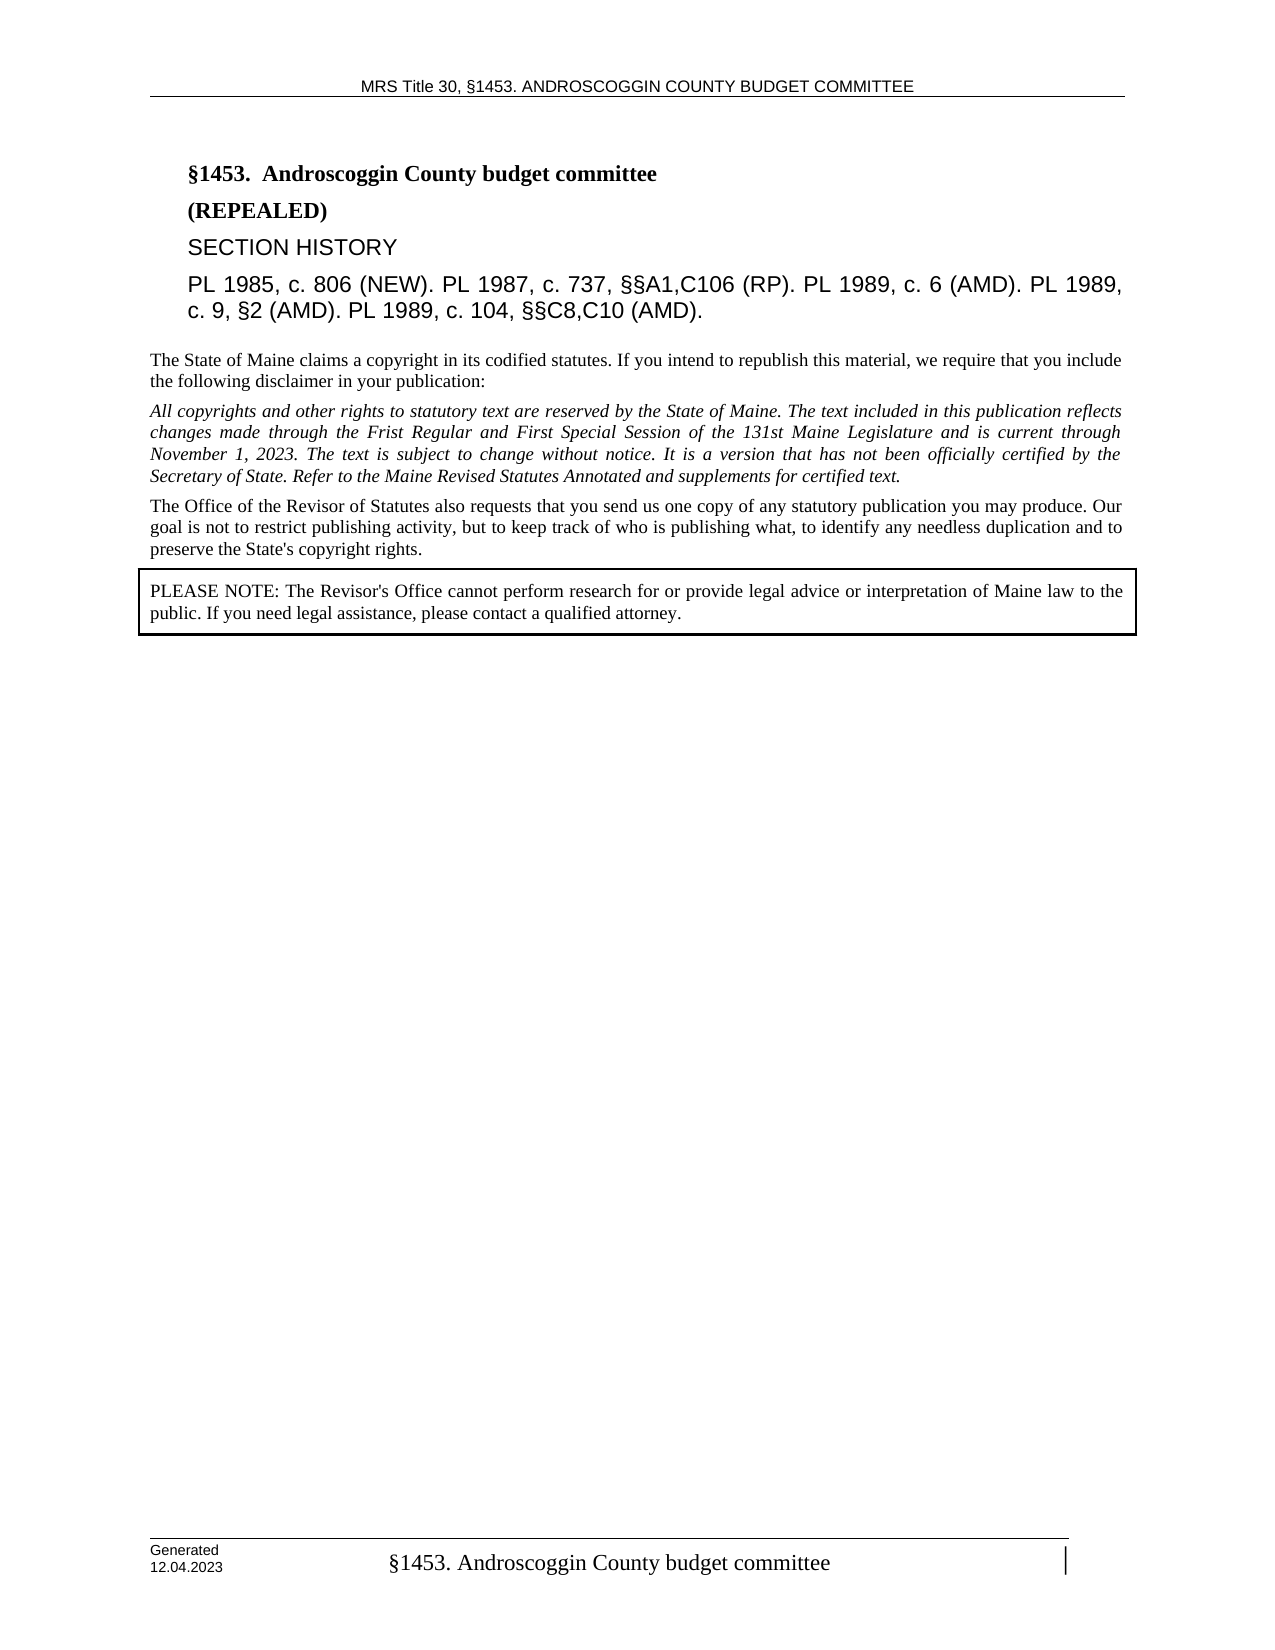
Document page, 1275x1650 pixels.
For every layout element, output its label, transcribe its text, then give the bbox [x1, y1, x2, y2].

text SECTION HISTORY [187, 234, 1125, 260]
text PL 1985, c. 806 (NEW). PL 1987, c. 737, §§A1,C106 (RP). PL 1989, c. 6 (AMD). PL 1989, c. 9, §2 (AMD). PL 1989, c. 104, §§C8,C10 (AMD). [187, 271, 1125, 323]
text The Office of the Revisor of Statutes also requests that you send us one copy of any statutory publication you may produce. Our goal is not to restrict publishing activity, but to keep track of who is publishing what, to identify any needless duplication and to preserve the State's copyright rights. [150, 494, 1125, 559]
text §1453. Androscoggin County budget committee [187, 160, 1125, 187]
text The State of Maine claims a copyright in its codified statutes. If you intend to republish this material, we require that you include the following disclaimer in your publication: [150, 348, 1125, 392]
text PLEASE NOTE: The Revisor's Office cannot perform research for or provide legal advice or interpretation of Maine law to the public. If you need legal assistance, please contact a qualified attorney. [140, 570, 1135, 633]
text (REPEALED) [187, 197, 1125, 223]
text All copyrights and other rights to statutory text are reserved by the State of Maine. The text included in this publication reflects changes made through the Frist Regular and First Special Session of the 131st Maine Legislature and is current through November 1, 2023 . The text is subject to change without notice. It is a version that has not been officially certified by the Secretary of State. Refer to the Maine Revised Statutes Annotated and supplements for certified text. [150, 400, 1125, 486]
